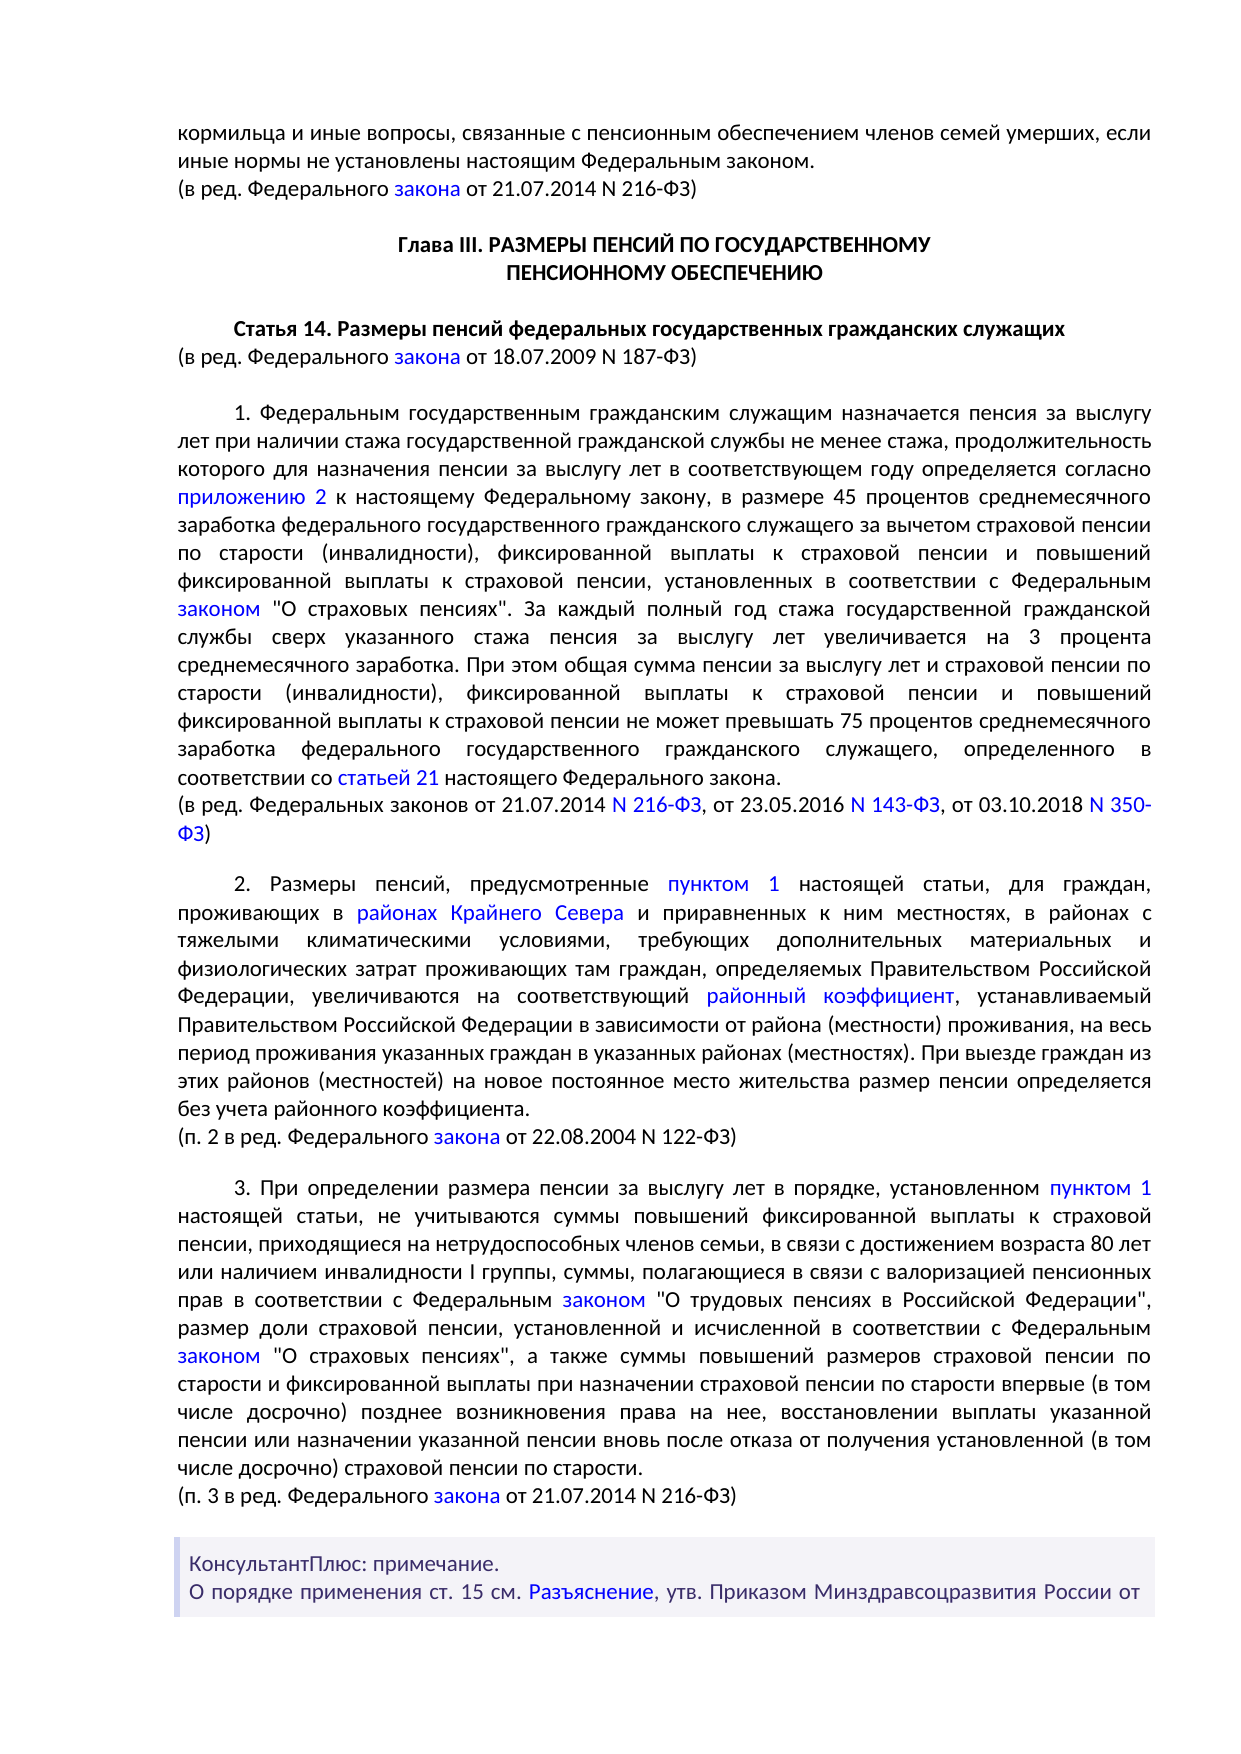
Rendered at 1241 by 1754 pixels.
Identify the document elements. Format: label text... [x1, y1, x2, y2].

text (п. 3 в ред. Федерального закона от 21.07.2014 N 216-ФЗ) [177, 1481, 1152, 1509]
text (в ред. Федеральных законов от 21.07.2014 N 216-ФЗ, от 23.05.2016 N 143-ФЗ, от 03.10.2018 N 350-ФЗ) [177, 791, 1152, 847]
title Статья 14. Размеры пенсий федеральных государственных гражданских служащих [177, 314, 1152, 342]
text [177, 118, 1152, 174]
text 1. Федеральным государственным гражданским служащим назначается пенсия за выслугу лет при наличии стажа государственной гражданской службы не менее стажа, продолжительность которого для назначения пенсии за выслугу лет в соответствующем году определяется согласно приложению 2 к настоящему Федеральному закону, в размере 45 процентов среднемесячного заработка федерального государственного гражданского служащего за вычетом страховой пенсии по старости (инвалидности), фиксированной выплаты к страховой пенсии и повышений фиксированной выплаты к страховой пенсии, установленных в соответствии с Федеральным законом "О страховых пенсиях". За каждый полный год стажа государственной гражданской службы сверх указанного стажа пенсия за выслугу лет увеличивается на 3 процента среднемесячного заработка. При этом общая сумма пенсии за выслугу лет и страховой пенсии по старости (инвалидности), фиксированной выплаты к страховой пенсии и повышений фиксированной выплаты к страховой пенсии не может превышать 75 процентов среднемесячного заработка федерального государственного гражданского служащего, определенного в соответствии со статьей 21 настоящего Федерального закона. [177, 398, 1152, 791]
text (п. 2 в ред. Федерального закона от 22.08.2004 N 122-ФЗ) [177, 1122, 1152, 1150]
text (в ред. Федерального закона от 18.07.2009 N 187-ФЗ) [177, 342, 1152, 370]
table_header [180, 1537, 1149, 1617]
title ПЕНСИОННОМУ ОБЕСПЕЧЕНИЮ [177, 258, 1152, 286]
title Глава III. РАЗМЕРЫ ПЕНСИЙ ПО ГОСУДАРСТВЕННОМУ [177, 230, 1152, 258]
text (в ред. Федерального закона от 21.07.2014 N 216-ФЗ) [177, 174, 1152, 202]
text 2. Размеры пенсий, предусмотренные пунктом 1 настоящей статьи, для граждан, проживающих в районах Крайнего Севера и приравненных к ним местностях, в районах с тяжелыми климатическими условиями, требующих дополнительных материальных и физиологических затрат проживающих там граждан, определяемых Правительством Российской Федерации, увеличиваются на соответствующий районный коэффициент, устанавливаемый Правительством Российской Федерации в зависимости от района (местности) проживания, на весь период проживания указанных граждан в указанных районах (местностях). При выезде граждан из этих районов (местностей) на новое постоянное место жительства размер пенсии определяется без учета районного коэффициента. [177, 869, 1152, 1122]
text 3. При определении размера пенсии за выслугу лет в порядке, установленном пунктом 1 настоящей статьи, не учитываются суммы повышений фиксированной выплаты к страховой пенсии, приходящиеся на нетрудоспособных членов семьи, в связи с достижением возраста 80 лет или наличием инвалидности I группы, суммы, полагающиеся в связи с валоризацией пенсионных прав в соответствии с Федеральным законом "О трудовых пенсиях в Российской Федерации", размер доли страховой пенсии, установленной и исчисленной в соответствии с Федеральным законом "О страховых пенсиях", а также суммы повышений размеров страховой пенсии по старости и фиксированной выплаты при назначении страховой пенсии по старости впервые (в том числе досрочно) позднее возникновения права на нее, восстановлении выплаты указанной пенсии или назначении указанной пенсии вновь после отказа от получения установленной (в том числе досрочно) страховой пенсии по старости. [177, 1173, 1152, 1481]
